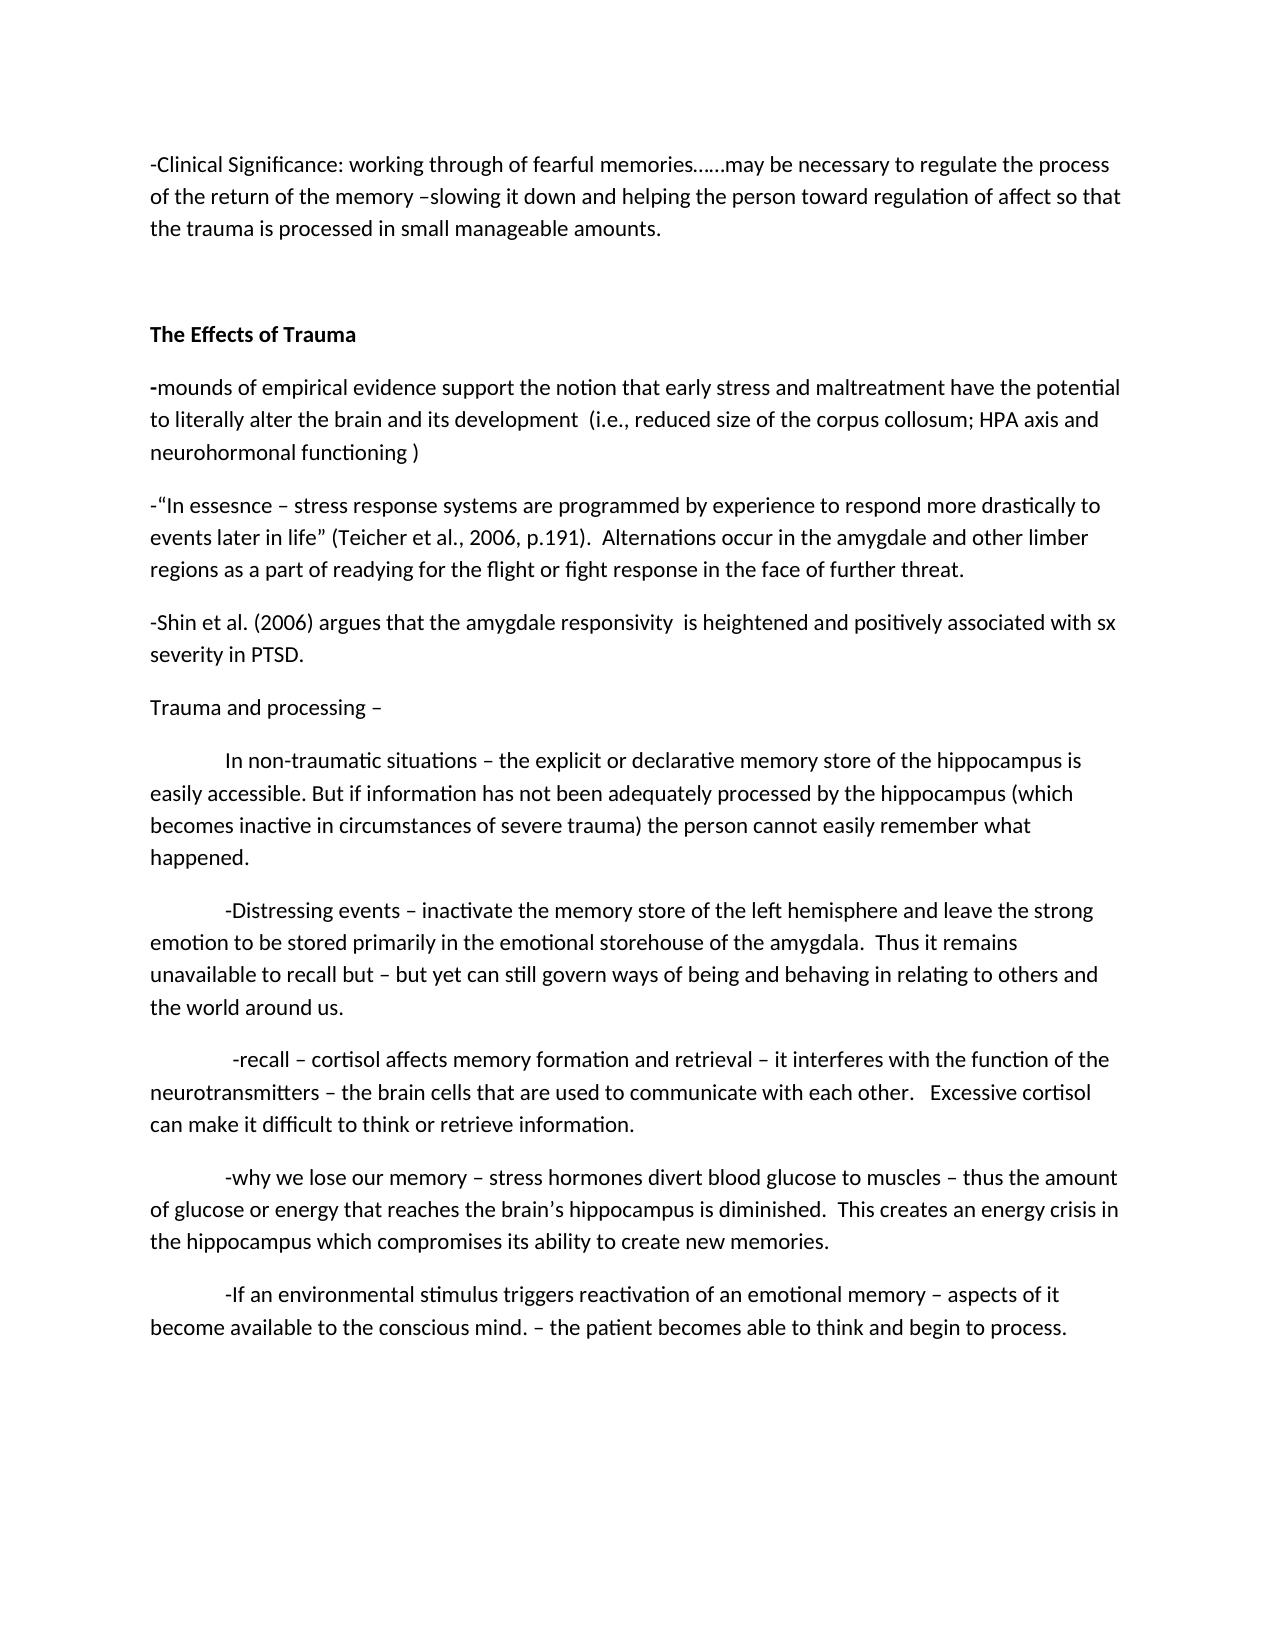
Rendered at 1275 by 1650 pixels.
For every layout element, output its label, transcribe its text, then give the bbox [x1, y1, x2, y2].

text -why we lose our memory – stress hormones divert blood glucose to muscles – thus the amount of glucose or energy that reaches the brain’s hippocampus is diminished. This creates an energy crisis in the hippocampus which compromises its ability to create new memories. [150, 1163, 1125, 1255]
text Trauma and processing – [150, 693, 1125, 721]
text -Shin et al. (2006) argues that the amygdale responsivity is heightened and positively associated with sx severity in PTSD. [150, 608, 1125, 668]
text -If an environmental stimulus triggers reactivation of an emotional memory – aspects of it become available to the conscious mind. – the patient becomes able to think and begin to process. [150, 1280, 1125, 1341]
text -recall – cortisol affects memory formation and retrieval – it interferes with the function of the neurotransmitters – the brain cells that are used to communicate with each other. Excessive cortisol can make it difficult to think or retrieve information. [150, 1046, 1125, 1138]
text The Effects of Trauma [150, 320, 1125, 348]
text -“In essesnce – stress response systems are programmed by experience to respond more drastically to events later in life” (Teicher et al., 2006, p.191). Alternations occur in the amygdale and other limber regions as a part of readying for the flight or fight response in the face of further threat. [150, 491, 1125, 583]
text -Distressing events – inactivate the memory store of the left hemisphere and leave the strong emotion to be stored primarily in the emotional storehouse of the amygdala. Thus it remains unavailable to recall but – but yet can still govern ways of being and behaving in relating to others and the world around us. [150, 896, 1125, 1021]
text In non-traumatic situations – the explicit or declarative memory store of the hippocampus is easily accessible. But if information has not been adequately processed by the hippocampus (which becomes inactive in circumstances of severe trauma) the person cannot easily remember what happened. [150, 746, 1125, 871]
text -mounds of empirical evidence support the notion that early stress and maltreatment have the potential to literally alter the brain and its development (i.e., reduced size of the corpus collosum; HPA axis and neurohormonal functioning ) [150, 373, 1125, 466]
text -Clinical Significance: working through of fearful memories……may be necessary to regulate the process of the return of the memory –slowing it down and helping the person toward regulation of affect so that the trauma is processed in small manageable amounts. [150, 150, 1125, 242]
